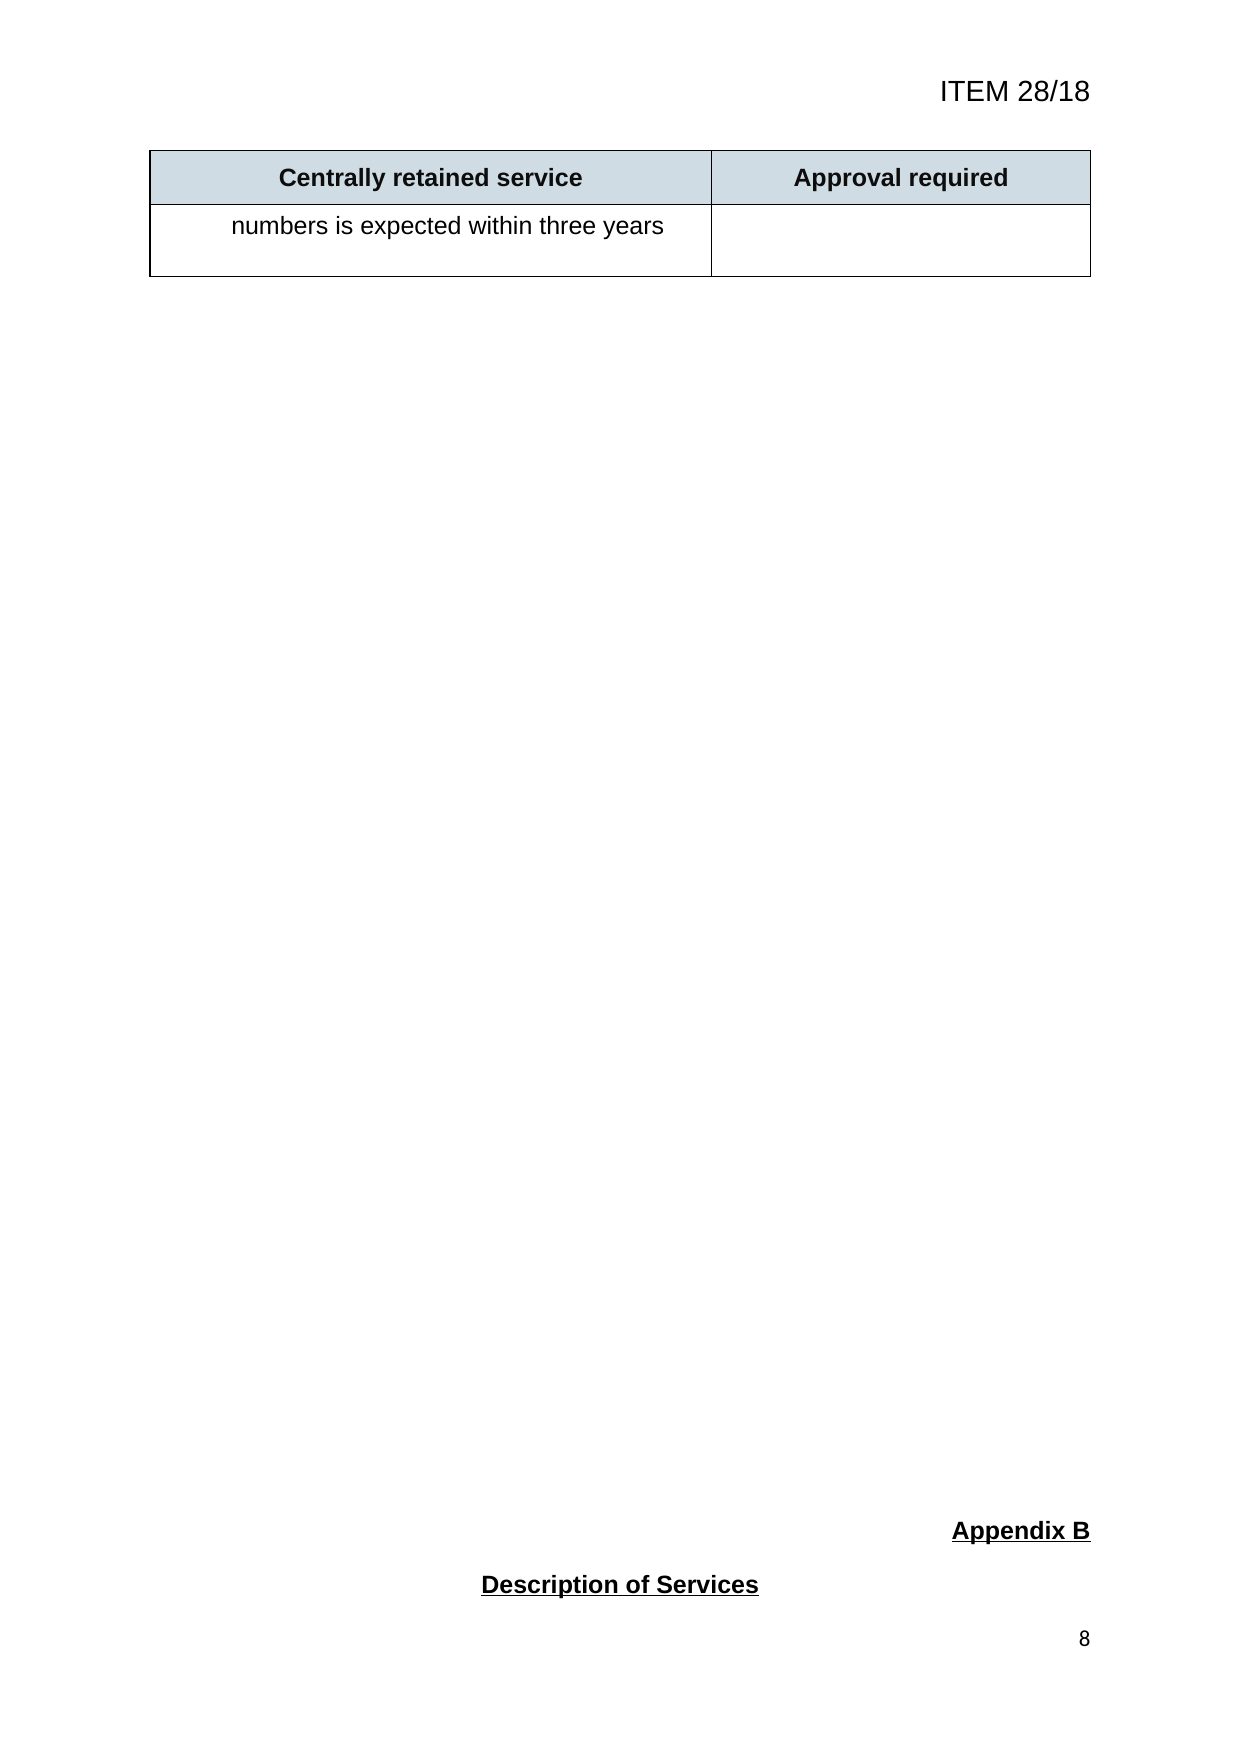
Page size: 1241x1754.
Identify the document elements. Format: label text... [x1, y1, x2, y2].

table_header Approval required [712, 151, 1090, 204]
text Description of Services [150, 1569, 1090, 1598]
text Appendix B [150, 1516, 1090, 1544]
table_header Centrally retained service [151, 151, 711, 204]
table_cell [151, 205, 711, 276]
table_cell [712, 205, 1090, 276]
